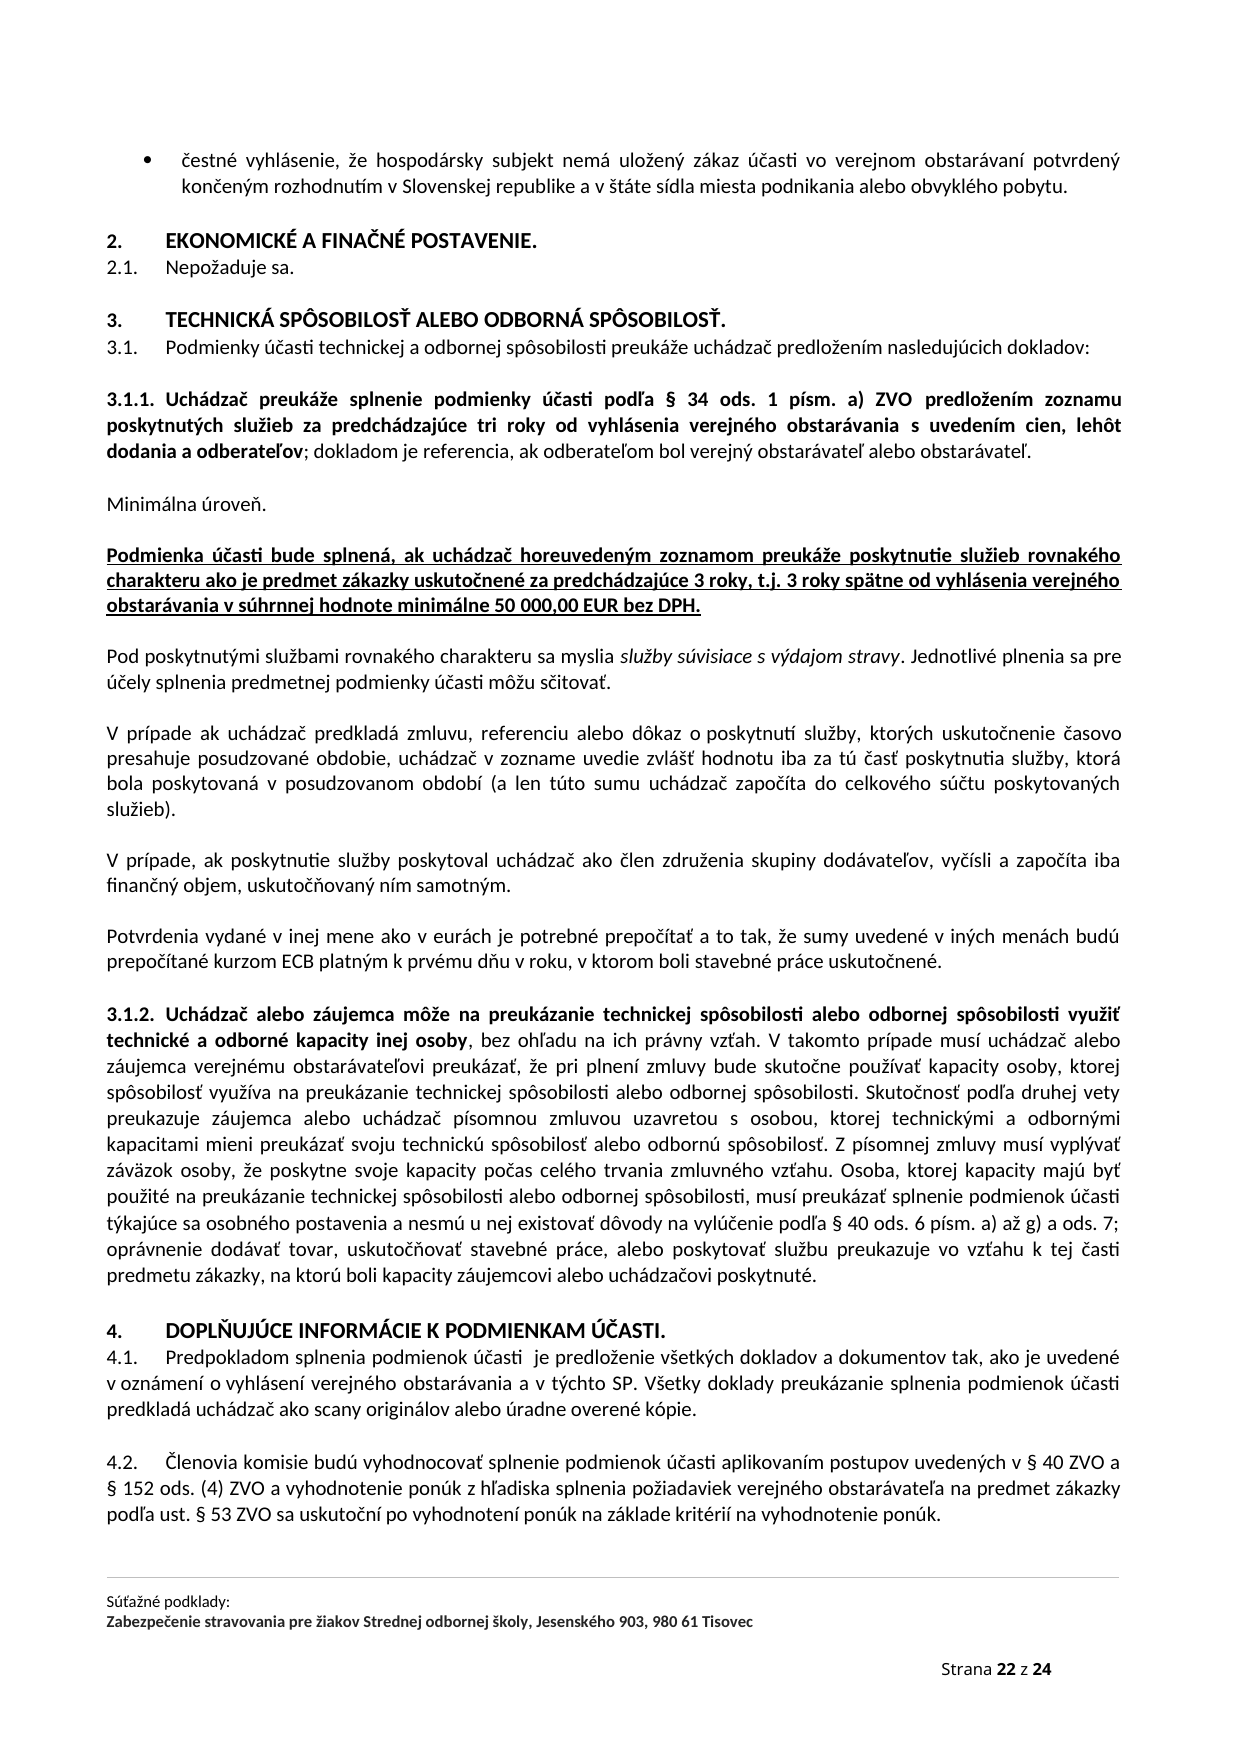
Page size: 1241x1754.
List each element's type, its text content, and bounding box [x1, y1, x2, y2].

list Členovia komisie budú vyhodnocovať splnenie podmienok účasti aplikovaním postupov uvedených v § 40 ZVO a § 152 ods. (4) ZVO a vyhodnotenie ponúk z hľadiska splnenia požiadaviek verejného obstarávateľa na predmet zákazky podľa ust. § 53 ZVO sa uskutoční po vyhodnotení ponúk na základe kritérií na vyhodnotenie ponúk. [106, 1448, 1122, 1527]
text Podmienka účasti bude splnená, ak uchádzač horeuvedeným zoznamom preukáže poskytnutie služieb rovnakého charakteru ako je predmet zákazky uskutočnené za predchádzajúce 3 roky, t.j. 3 roky spätne od vyhlásenia verejného obstarávania v súhrnnej hodnote minimálne 50 000,00 EUR bez DPH. [106, 565, 1122, 589]
text Podmienka účasti bude splnená, ak uchádzač horeuvedeným zoznamom preukáže poskytnutie služieb rovnakého charakteru ako je predmet zákazky uskutočnené za predchádzajúce 3 roky, t.j. 3 roky spätne od vyhlásenia verejného obstarávania v súhrnnej hodnote minimálne 50 000,00 EUR bez DPH. [106, 542, 1122, 564]
list Predpokladom splnenia podmienok účasti je predloženie všetkých dokladov a dokumentov tak, ako je uvedené v oznámení o vyhlásení verejného obstarávania a v týchto SP. Všetky doklady preukázanie splnenia podmienok účasti predkladá uchádzač ako scany originálov alebo úradne overené kópie. [106, 1344, 1122, 1422]
list TECHNICKÁ SPÔSOBILOSŤ ALEBO ODBORNÁ SPÔSOBILOSŤ. [106, 305, 1122, 333]
list čestné vyhlásenie, že hospodársky subjekt nemá uložený zákaz účasti vo verejnom obstarávaní potvrdený končeným rozhodnutím v Slovenskej republike a v štáte sídla miesta podnikania alebo obvyklého pobytu. [144, 148, 1122, 198]
list Uchádzač preukáže splnenie podmienky účasti podľa § 34 ods. 1 písm. a) ZVO predložením zoznamu poskytnutých služieb za predchádzajúce tri roky od vyhlásenia verejného obstarávania s uvedením cien, lehôt dodania a odberateľov; dokladom je referencia, ak odberateľom bol verejný obstarávateľ alebo obstarávateľ. [106, 386, 1122, 464]
text Podmienka účasti bude splnená, ak uchádzač horeuvedeným zoznamom preukáže poskytnutie služieb rovnakého charakteru ako je predmet zákazky uskutočnené za predchádzajúce 3 roky, t.j. 3 roky spätne od vyhlásenia verejného obstarávania v súhrnnej hodnote minimálne 50 000,00 EUR bez DPH. [106, 590, 1122, 618]
list Uchádzač alebo záujemca môže na preukázanie technickej spôsobilosti alebo odbornej spôsobilosti využiť technické a odborné kapacity inej osoby, bez ohľadu na ich právny vzťah. V takomto prípade musí uchádzač alebo záujemca verejnému obstarávateľovi preukázať, že pri plnení zmluvy bude skutočne používať kapacity osoby, ktorej spôsobilosť využíva na preukázanie technickej spôsobilosti alebo odbornej spôsobilosti. Skutočnosť podľa druhej vety preukazuje záujemca alebo uchádzač písomnou zmluvou uzavretou s osobou, ktorej technickými a odbornými kapacitami mieni preukázať svoju technickú spôsobilosť alebo odbornú spôsobilosť. Z písomnej zmluvy musí vyplývať záväzok osoby, že poskytne svoje kapacity počas celého trvania zmluvného vzťahu. Osoba, ktorej kapacity majú byť použité na preukázanie technickej spôsobilosti alebo odbornej spôsobilosti, musí preukázať splnenie podmienok účasti týkajúce sa osobného postavenia a nesmú u nej existovať dôvody na vylúčenie podľa § 40 ods. 6 písm. a) až g) a ods. 7; oprávnenie dodávať tovar, uskutočňovať stavebné práce, alebo poskytovať službu preukazuje vo vzťahu k tej časti predmetu zákazky, na ktorú boli kapacity záujemcovi alebo uchádzačovi poskytnuté. [106, 1000, 1122, 1288]
list DOPLŇUJÚCE INFORMÁCIE K PODMIENKAM ÚČASTI. [106, 1316, 1122, 1344]
text V prípade, ak poskytnutie služby poskytoval uchádzač ako člen združenia skupiny dodávateľov, vyčísli a započíta iba finančný objem, uskutočňovaný ním samotným. [106, 847, 1122, 898]
text Potvrdenia vydané v inej mene ako v eurách je potrebné prepočítať a to tak, že sumy uvedené v iných menách budú prepočítané kurzom ECB platným k prvému dňu v roku, v ktorom boli stavebné práce uskutočnené. [106, 923, 1122, 974]
text Pod poskytnutými službami rovnakého charakteru sa myslia služby súvisiace s výdajom stravy. Jednotlivé plnenia sa pre účely splnenia predmetnej podmienky účasti môžu sčitovať. [106, 643, 1122, 694]
list EKONOMICKÉ A FINAČNÉ POSTAVENIE. [106, 227, 1122, 254]
text V prípade ak uchádzač predkladá zmluvu, referenciu alebo dôkaz o poskytnutí služby, ktorých uskutočnenie časovo presahuje posudzované obdobie, uchádzač v zozname uvedie zvlášť hodnotu iba za tú časť poskytnutia služby, ktorá bola poskytovaná v posudzovanom období (a len túto sumu uchádzač započíta do celkového súčtu poskytovaných služieb). [106, 720, 1122, 821]
list Nepožaduje sa. [106, 254, 1122, 280]
text Minimálna úroveň. [106, 490, 1122, 516]
list Podmienky účasti technickej a odbornej spôsobilosti preukáže uchádzač predložením nasledujúcich dokladov: [106, 333, 1122, 359]
